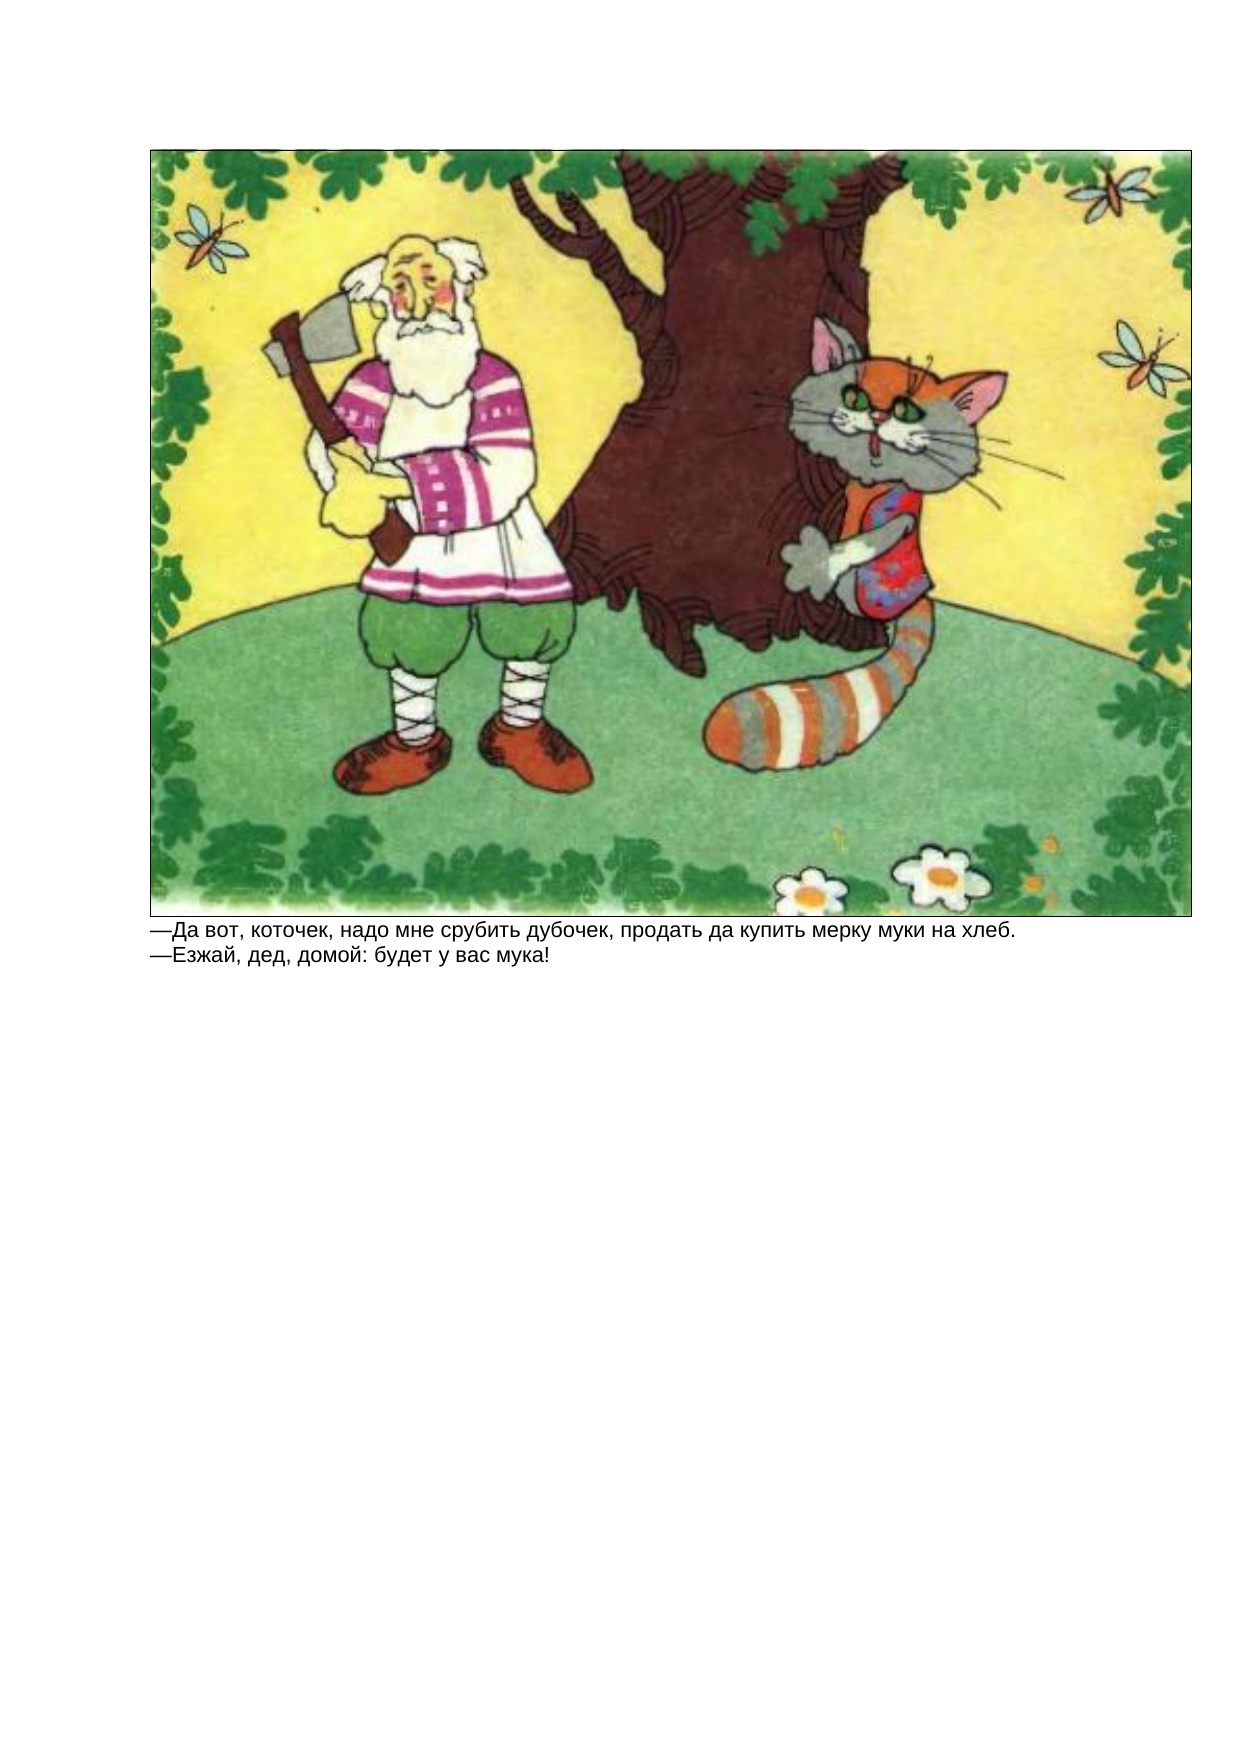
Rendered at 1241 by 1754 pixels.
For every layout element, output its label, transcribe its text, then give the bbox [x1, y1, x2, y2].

text —Езжай, дед, домой: будет у вас мука! [150, 942, 1090, 967]
picture [151, 151, 1191, 916]
text —Да вот, коточек, надо мне срубить дубочек, продать да купить мерку муки на хлеб. [150, 917, 1090, 942]
